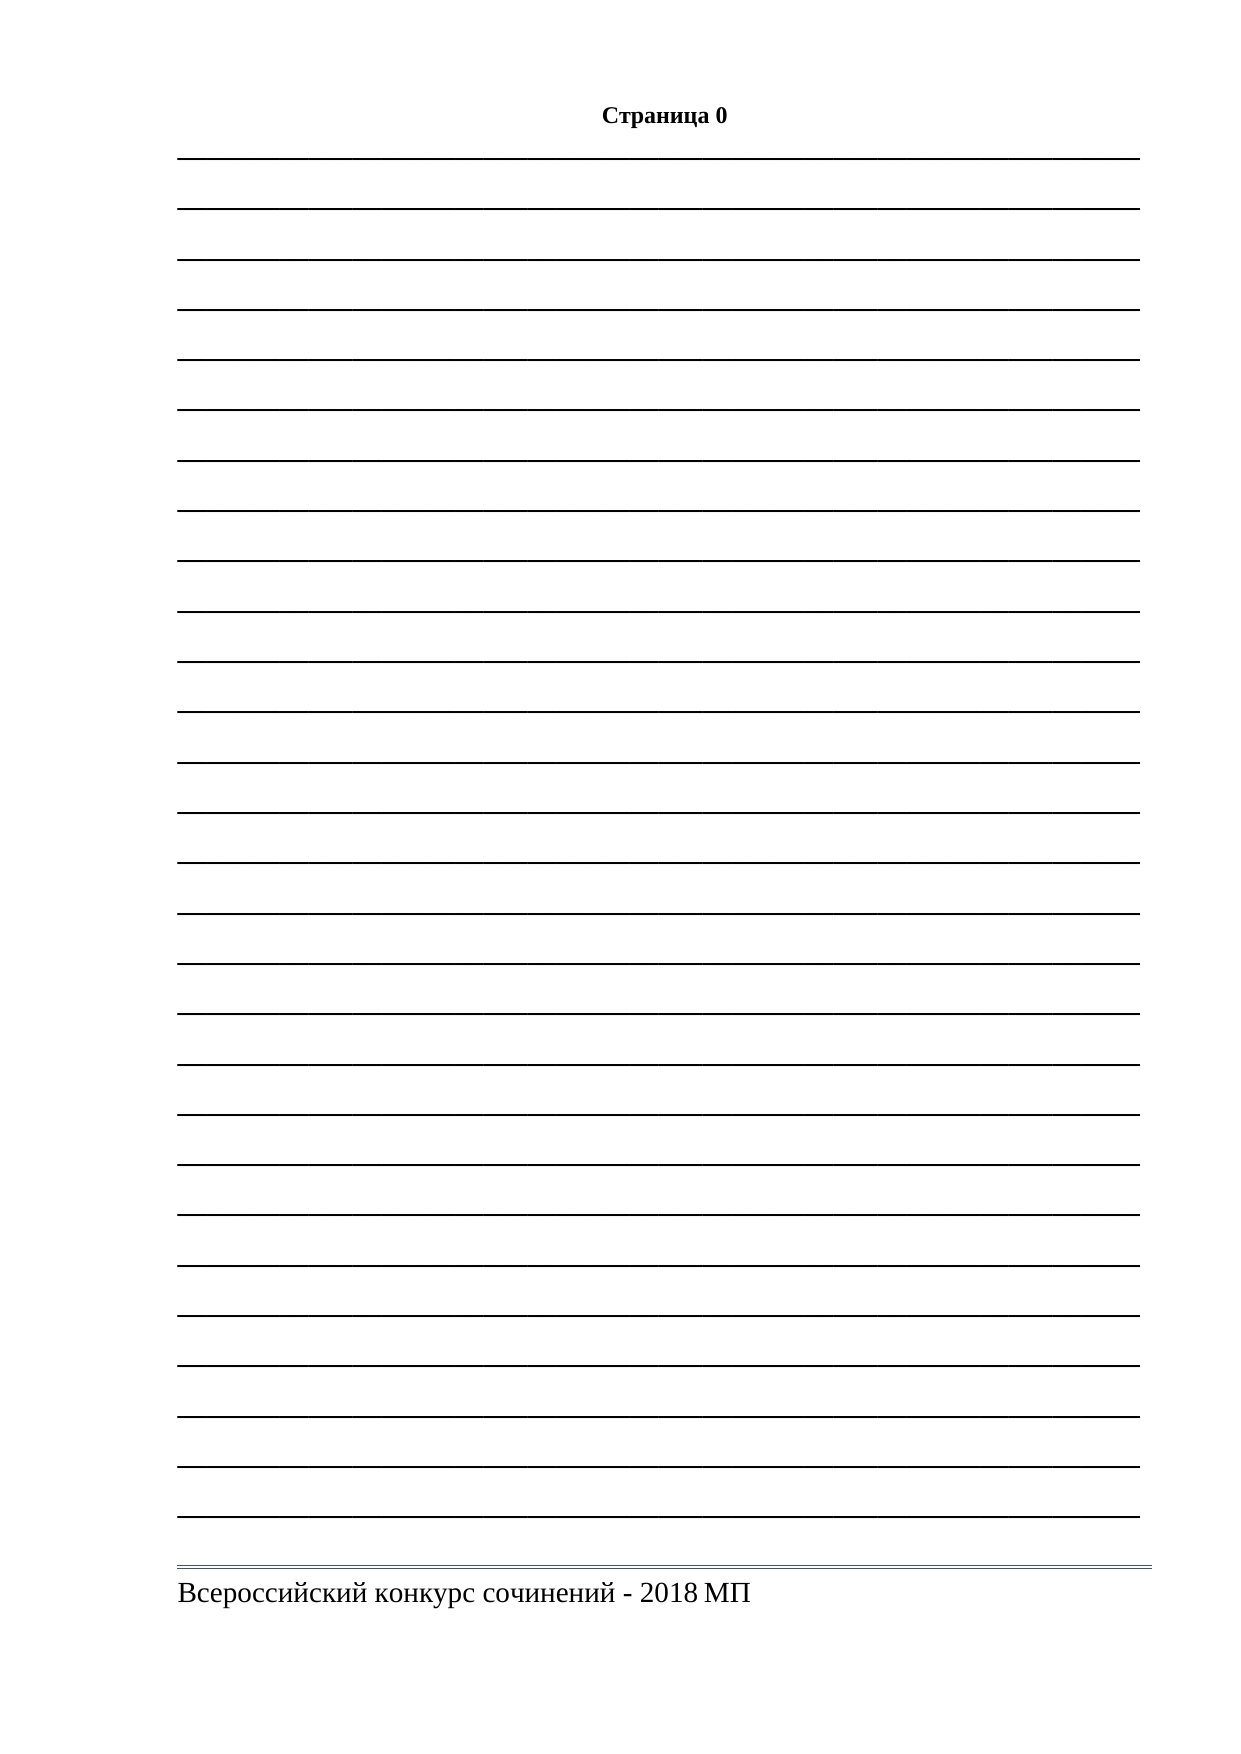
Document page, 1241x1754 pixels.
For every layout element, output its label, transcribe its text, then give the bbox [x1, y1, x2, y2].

text Страница 0 [177, 101, 1152, 129]
text Всероссийский конкурс сочинений - 2018 МП [177, 1569, 1152, 1608]
